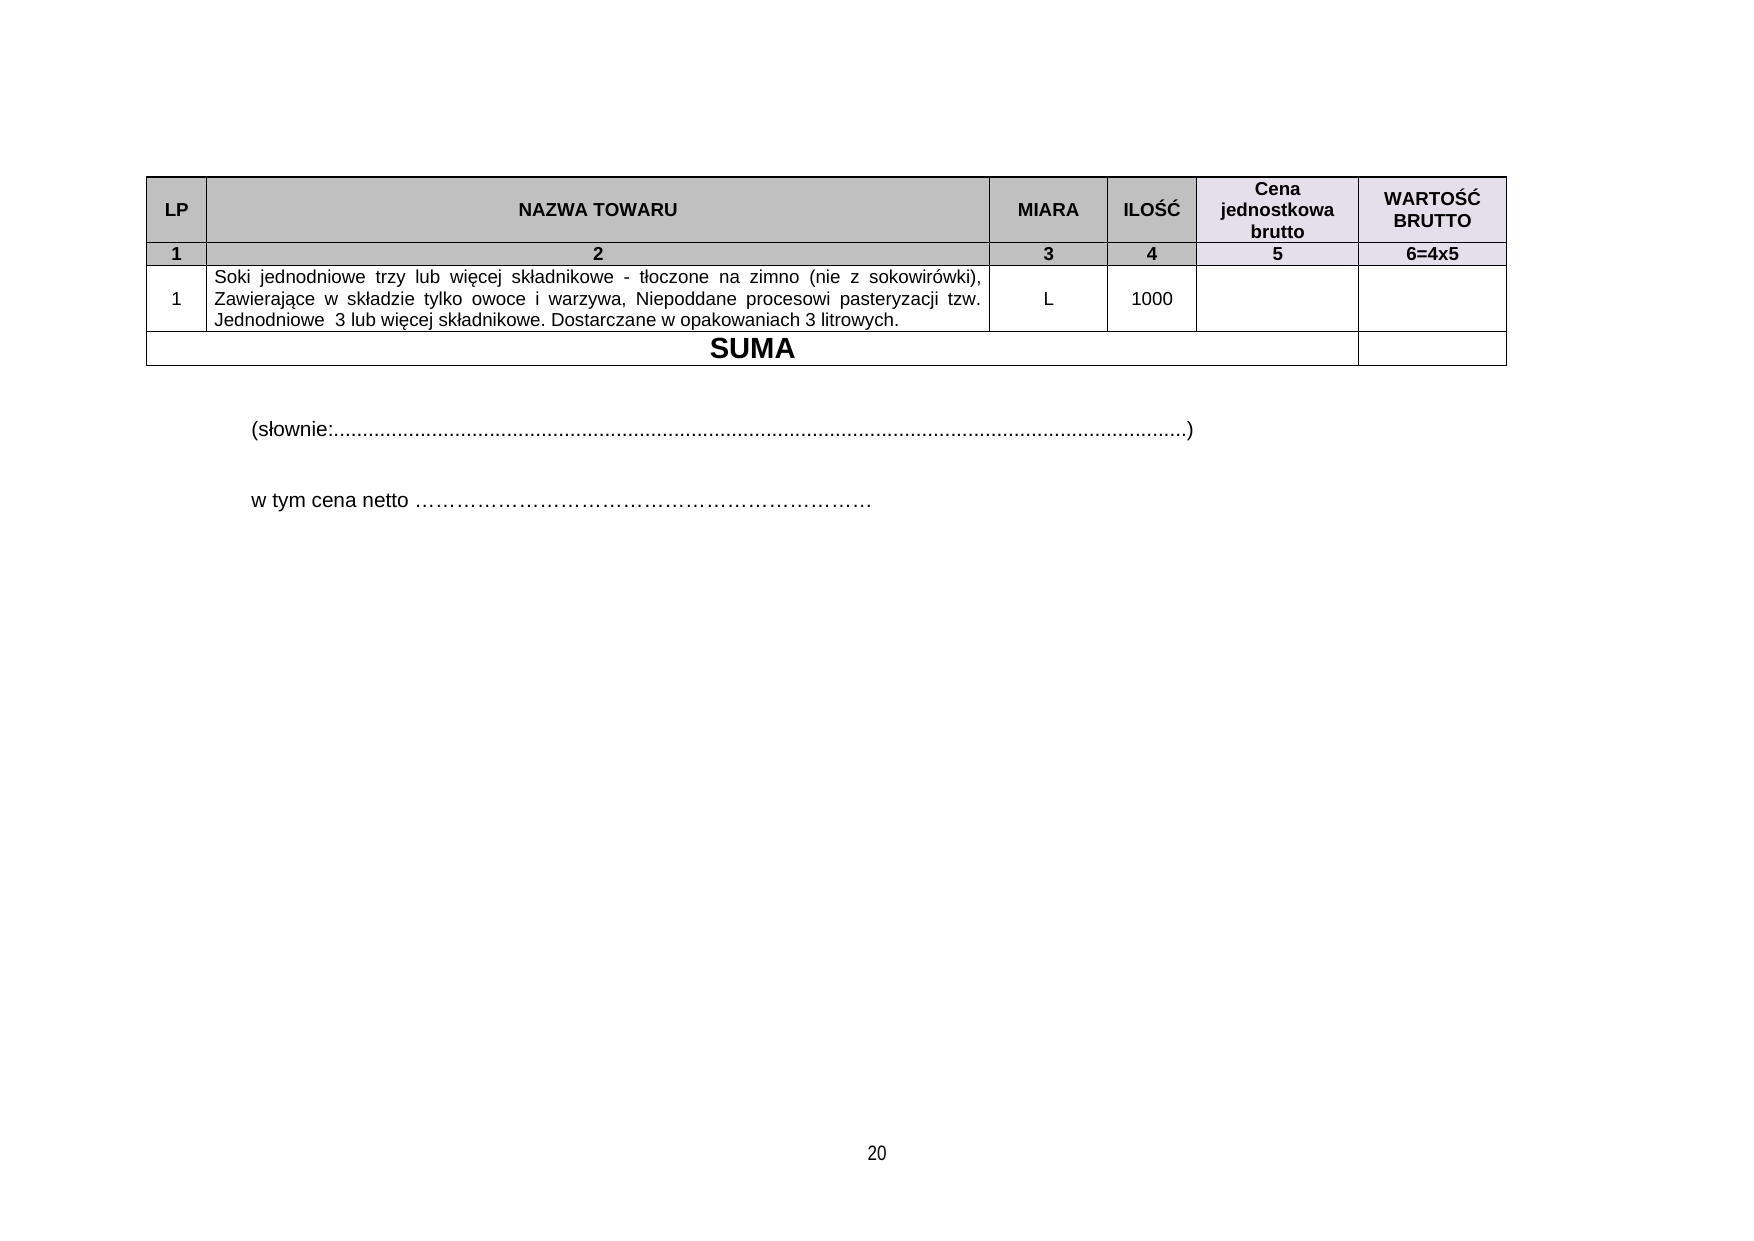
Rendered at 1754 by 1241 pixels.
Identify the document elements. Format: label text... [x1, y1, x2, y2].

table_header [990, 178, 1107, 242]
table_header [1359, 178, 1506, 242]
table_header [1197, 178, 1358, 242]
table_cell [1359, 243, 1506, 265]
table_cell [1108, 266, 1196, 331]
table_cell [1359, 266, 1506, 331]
text (słownie:....................................................................................................................................................) [251, 416, 1606, 440]
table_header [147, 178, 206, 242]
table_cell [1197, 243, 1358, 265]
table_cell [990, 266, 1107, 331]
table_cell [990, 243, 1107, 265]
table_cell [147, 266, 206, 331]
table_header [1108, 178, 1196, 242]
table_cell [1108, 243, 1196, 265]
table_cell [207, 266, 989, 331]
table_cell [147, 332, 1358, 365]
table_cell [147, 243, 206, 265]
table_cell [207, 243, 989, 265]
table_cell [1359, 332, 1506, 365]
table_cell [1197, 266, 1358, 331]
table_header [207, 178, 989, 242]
text w tym cena netto ………………………………………………………… [251, 488, 1606, 512]
